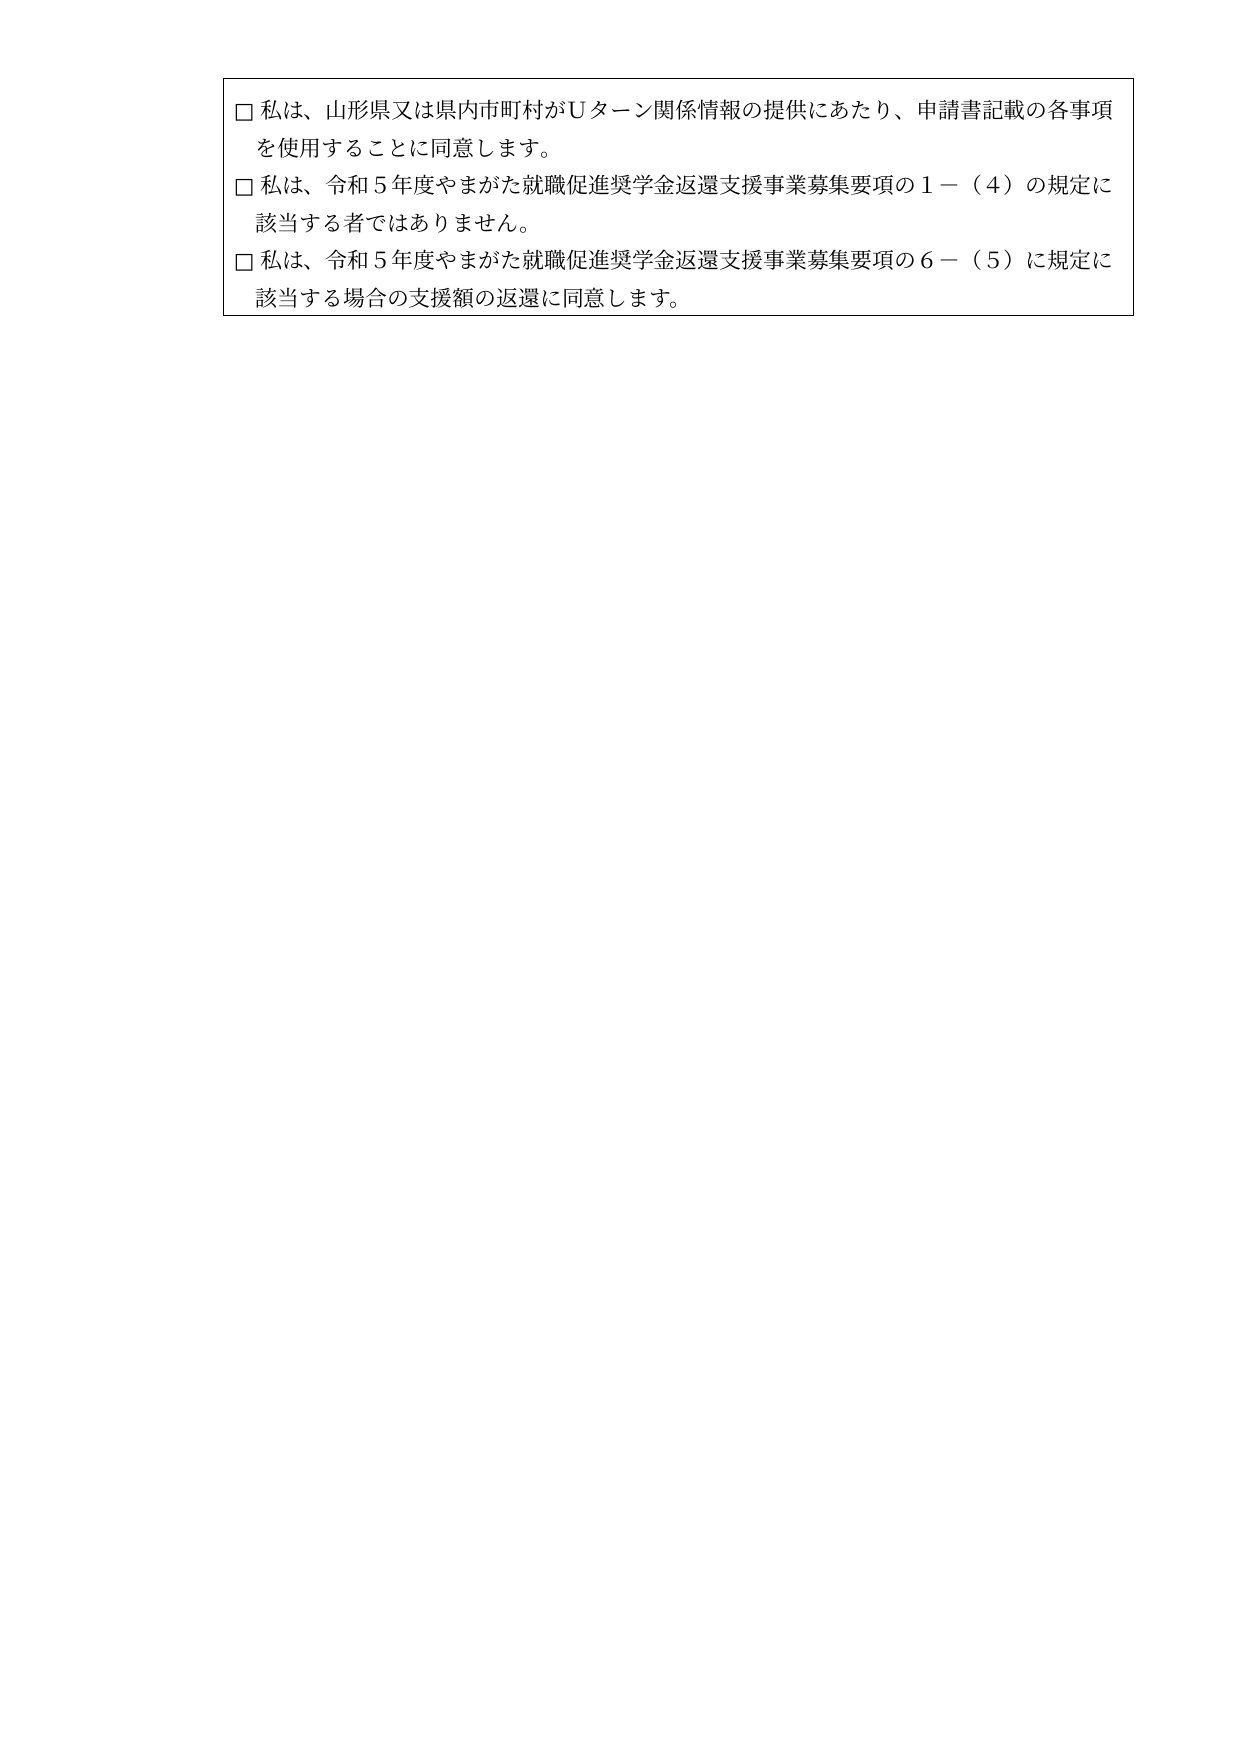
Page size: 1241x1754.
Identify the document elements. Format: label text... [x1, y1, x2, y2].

table_cell □ 私は、山形県又は県内市町村がＵターン関係情報の提供にあたり、申請書記載の各事項を使用することに同意します。 □ 私は、令和５年度やまがた就職促進奨学金返還支援事業募集要項の１－（４）の規定に 該当する者ではありません。 □ 私は、令和５年度やまがた就職促進奨学金返還支援事業募集要項の６－（５）に規定に 該当する場合の支援額の返還に同意します。 [224, 79, 1133, 315]
